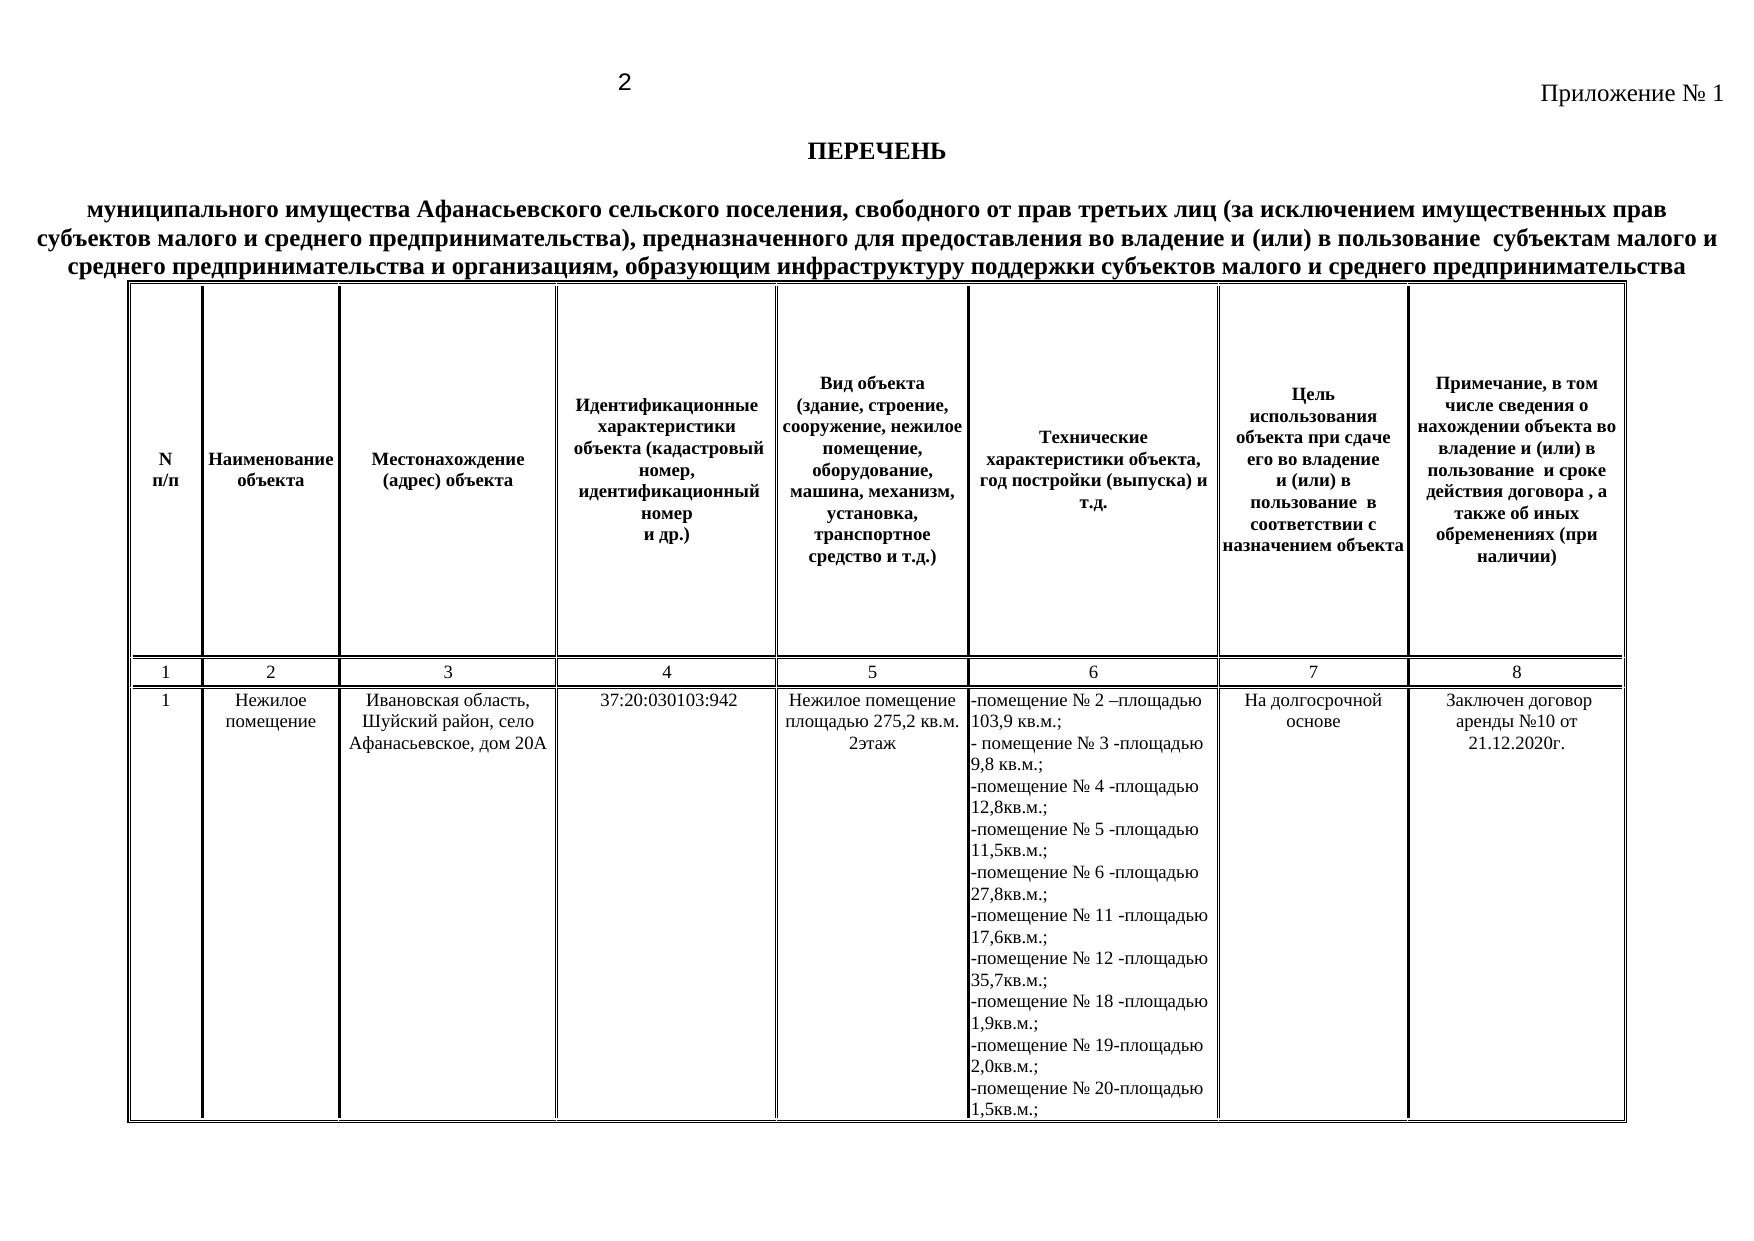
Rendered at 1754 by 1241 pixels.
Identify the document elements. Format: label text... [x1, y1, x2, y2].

table_cell 4 [558, 659, 775, 685]
table_cell 7 [1220, 659, 1407, 685]
table_cell 3 [341, 659, 555, 685]
table_header N п/п [131, 284, 202, 655]
table_header Примечание, в том числе сведения о нахождении объекта во владение и (или) в пользование и сроке действия договора , а также об иных обременениях (при наличии) [1408, 284, 1624, 655]
table_cell 1 [131, 685, 202, 1120]
text Приложение № 1 [29, 80, 1724, 107]
table_header Местонахождение (адрес) объекта [339, 284, 557, 655]
table_cell 6 [970, 659, 1217, 685]
table_cell 1 [131, 655, 201, 685]
table_header Цель использования объекта при сдаче его во владение и (или) в пользование в соответствии с назначением объекта [1219, 282, 1408, 655]
table_header Наименование объекта [202, 282, 339, 655]
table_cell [968, 689, 1218, 1120]
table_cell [1219, 689, 1408, 1120]
table_cell Нежилое помещение [202, 689, 339, 1120]
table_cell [339, 689, 557, 1120]
table_cell 2 [204, 659, 338, 685]
text муниципального имущества Афанасьевского сельского поселения, свободного от прав третьих лиц (за исключением имущественных прав субъектов малого и среднего предпринимательства), предназначенного для предоставления во владение и (или) в пользование субъектам малого и среднего предпринимательства и организациям, образующим инфраструктуру поддержки субъектов малого и среднего предпринимательства [29, 194, 1724, 280]
table_cell 5 [778, 659, 967, 685]
table_header Вид объекта (здание, строение, сооружение, нежилое помещение, оборудование, машина, механизм, установка, транспортное средство и т.д.) [776, 284, 968, 655]
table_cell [776, 689, 968, 1120]
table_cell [1408, 685, 1624, 1120]
table_header Технические характеристики объекта, год постройки (выпуска) и т.д. [968, 284, 1218, 655]
table_cell 37:20:030103:942 [557, 689, 776, 1120]
text ПЕРЕЧЕНЬ [29, 136, 1724, 165]
table_header Идентификационные характеристики объекта (кадастровый номер, идентификационный номер и др.) [557, 284, 776, 655]
table_cell 8 [1410, 655, 1624, 685]
